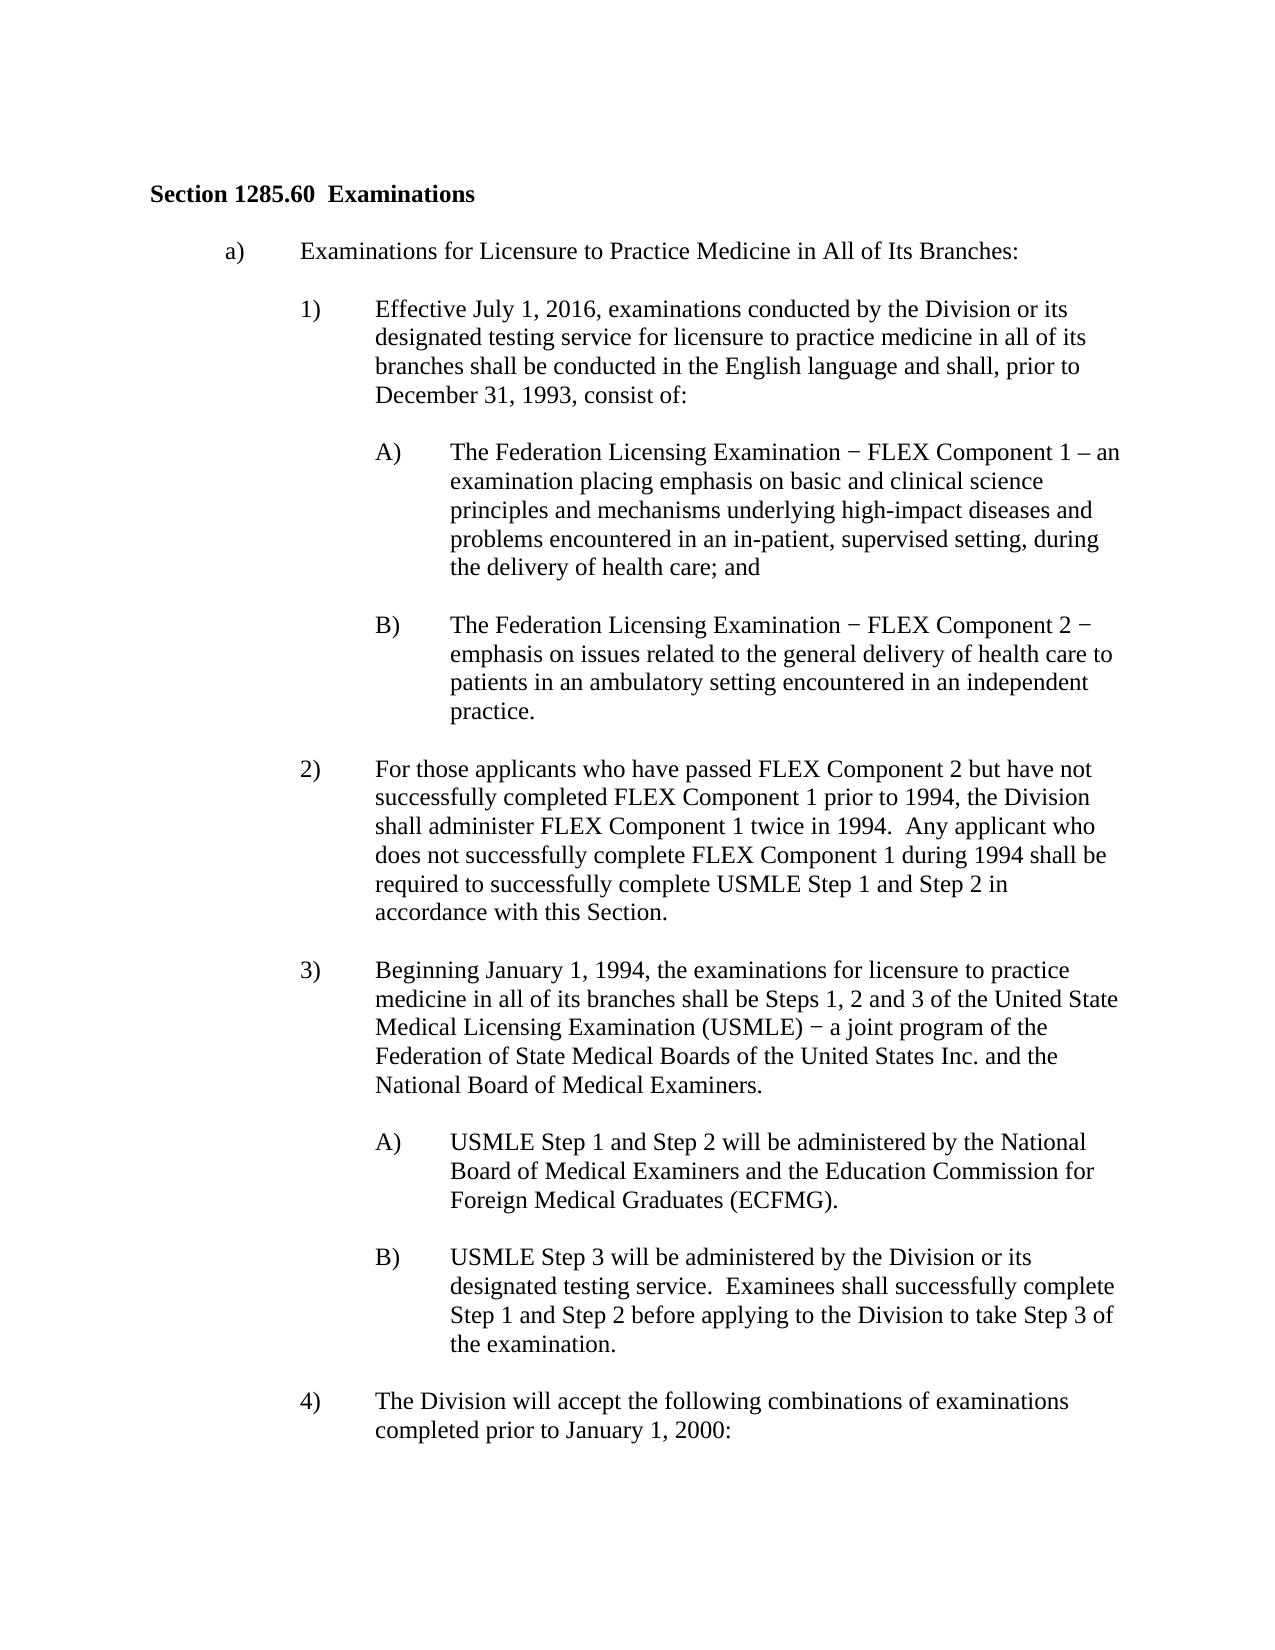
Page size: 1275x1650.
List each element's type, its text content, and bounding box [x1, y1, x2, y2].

text B) The Federation Licensing Examination − FLEX Component 2 − emphasis on issues related to the general delivery of health care to patients in an ambulatory setting encountered in an independent practice. [375, 610, 1125, 725]
text 4) The Division will accept the following combinations of examinations completed prior to January 1, 2000: [300, 1386, 1125, 1444]
text Section 1285.60 Examinations [150, 179, 1125, 207]
text 3) Beginning January 1, 1994, the examinations for licensure to practice medicine in all of its branches shall be Steps 1, 2 and 3 of the United State Medical Licensing Examination (USMLE) − a joint program of the Federation of State Medical Boards of the United States Inc. and the National Board of Medical Examiners. [300, 955, 1125, 1099]
text a) Examinations for Licensure to Practice Medicine in All of Its Branches: [225, 236, 1125, 265]
text A) USMLE Step 1 and Step 2 will be administered by the National Board of Medical Examiners and the Education Commission for Foreign Medical Graduates (ECFMG). [375, 1127, 1125, 1214]
text 1) Effective July 1, 2016, examinations conducted by the Division or its designated testing service for licensure to practice medicine in all of its branches shall be conducted in the English language and shall, prior to December 31, 1993, consist of: [300, 294, 1125, 409]
text 2) For those applicants who have passed FLEX Component 2 but have not successfully completed FLEX Component 1 prior to 1994, the Division shall administer FLEX Component 1 twice in 1994. Any applicant who does not successfully complete FLEX Component 1 during 1994 shall be required to successfully complete USMLE Step 1 and Step 2 in accordance with this Section. [300, 754, 1125, 926]
text A) The Federation Licensing Examination − FLEX Component 1 – an examination placing emphasis on basic and clinical science principles and mechanisms underlying high-impact diseases and problems encountered in an in-patient, supervised setting, during the delivery of health care; and [375, 437, 1125, 581]
text B) USMLE Step 3 will be administered by the Division or its designated testing service. Examinees shall successfully complete Step 1 and Step 2 before applying to the Division to take Step 3 of the examination. [375, 1242, 1125, 1357]
